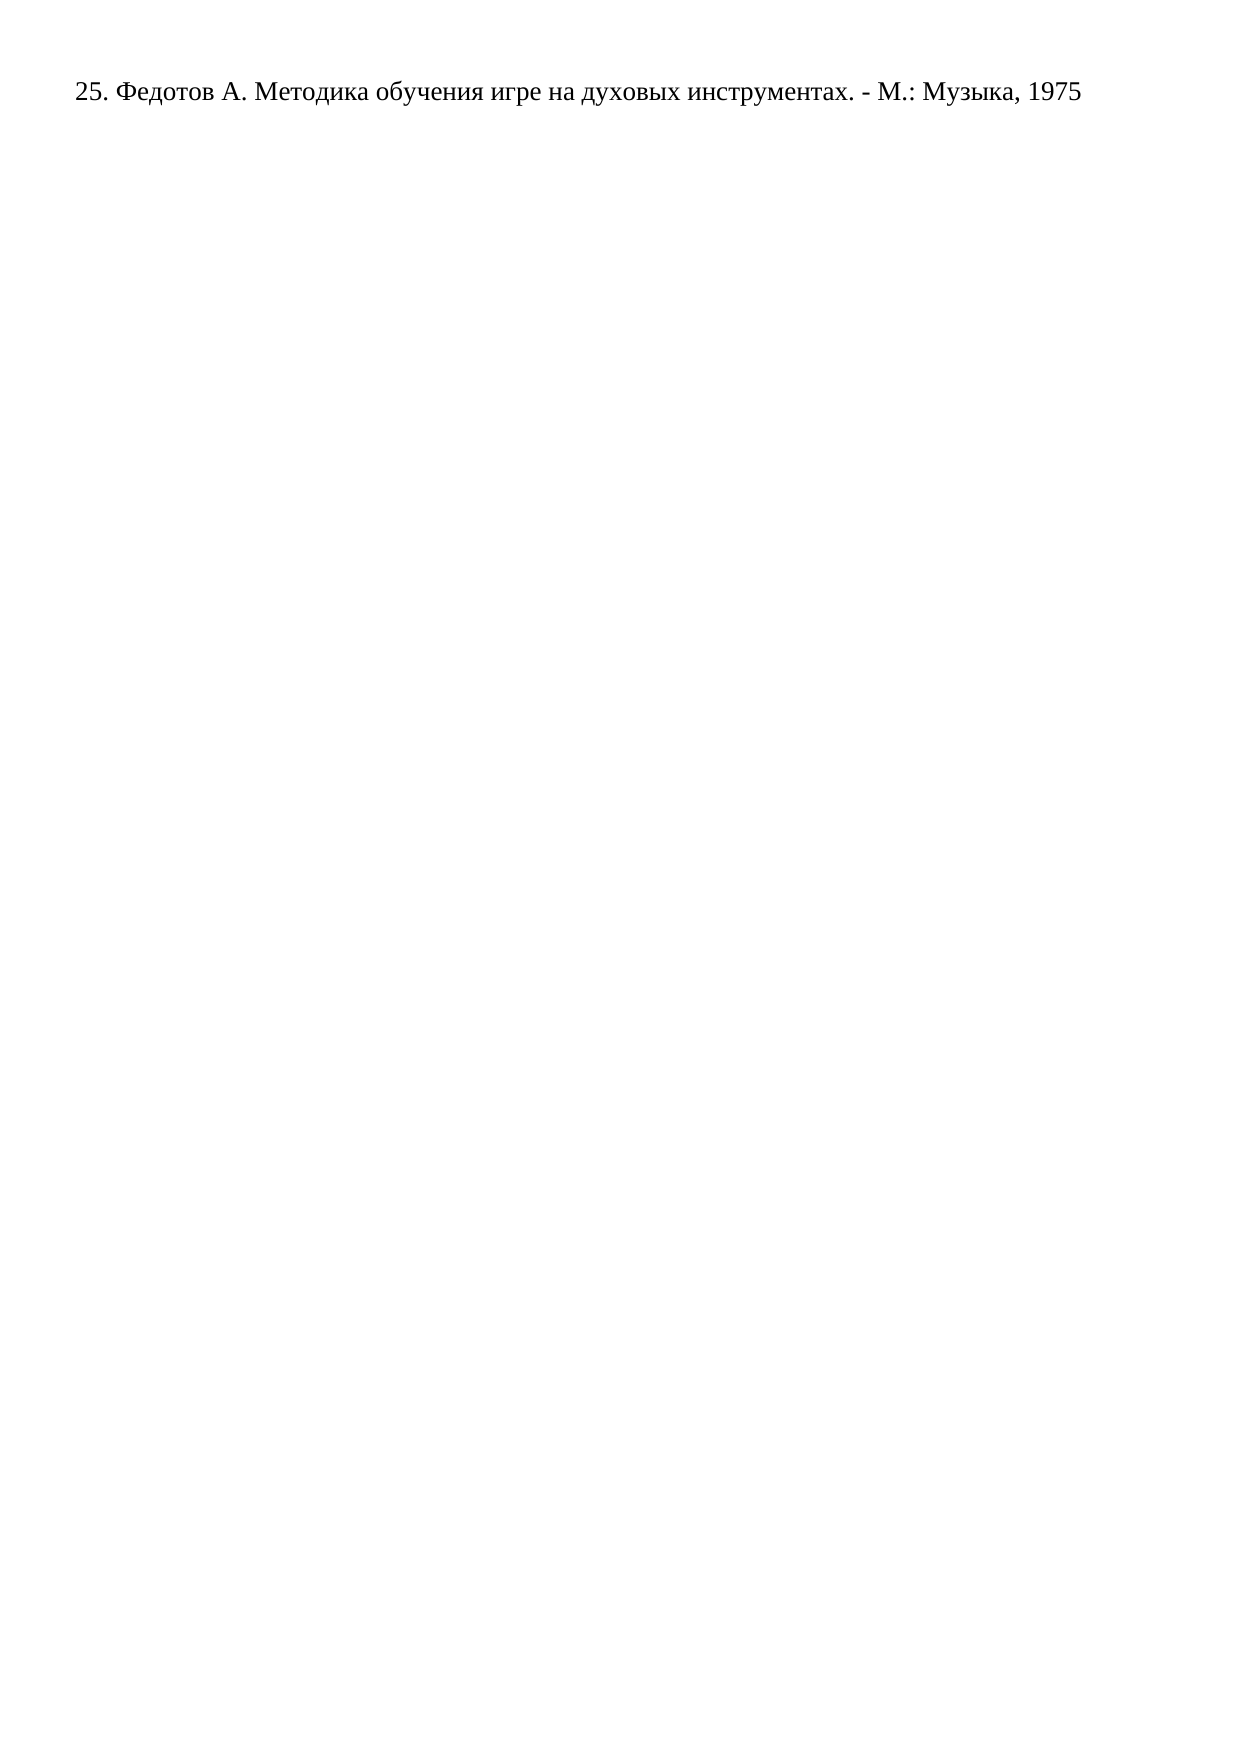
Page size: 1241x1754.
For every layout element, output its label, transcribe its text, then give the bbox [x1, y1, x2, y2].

text 25. Федотов А. Методика обучения игре на духовых инструментах. - М.: Музыка, 1975 [75, 75, 1165, 106]
